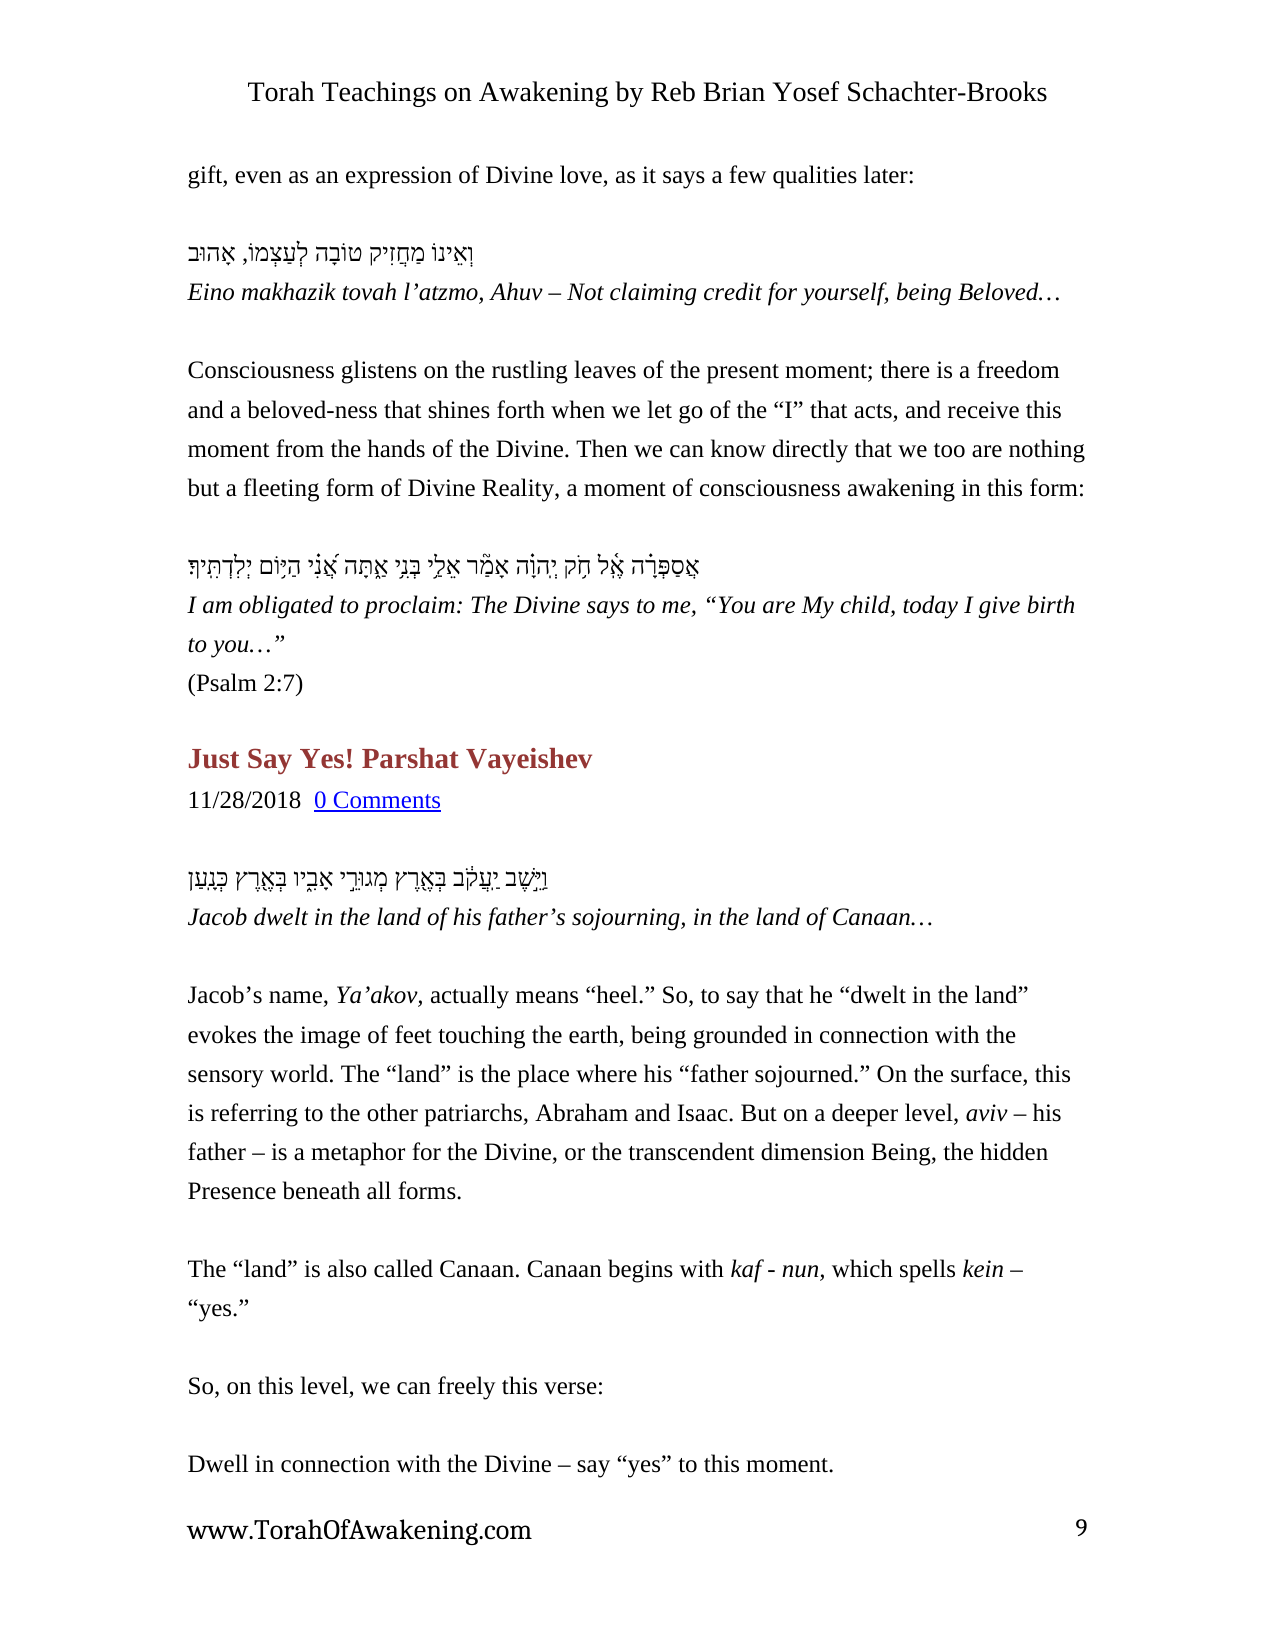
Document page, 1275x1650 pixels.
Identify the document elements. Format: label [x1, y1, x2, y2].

text [187, 150, 1087, 1478]
